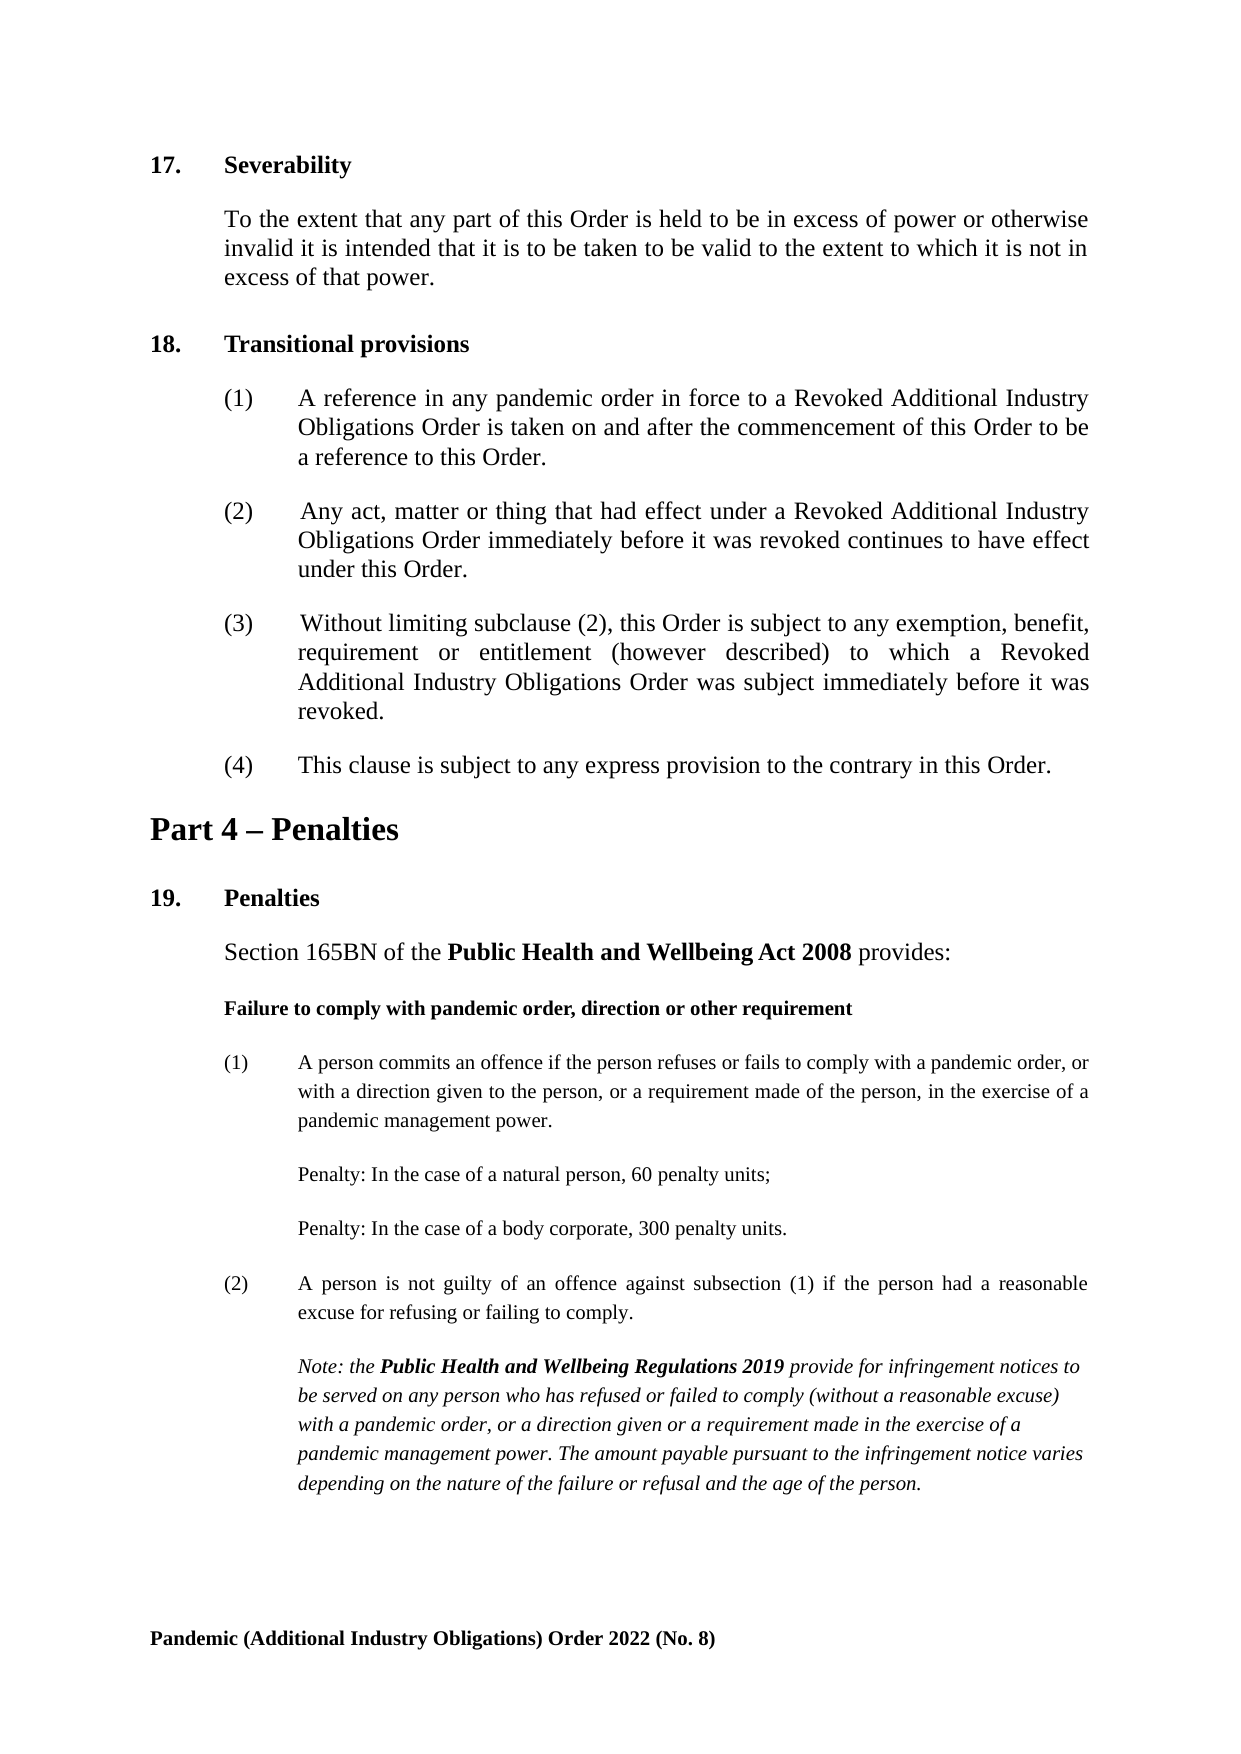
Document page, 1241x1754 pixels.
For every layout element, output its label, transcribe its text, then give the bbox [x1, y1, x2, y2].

list Penalty: In the case of a body corporate, 300 penalty units. [223, 1212, 1090, 1242]
subtitle Penalties [150, 883, 1090, 912]
subtitle Part 4 – Penalties [150, 817, 1090, 846]
subtitle Any act, matter or thing that had effect under a Revoked Additional Industry Obligations Order immediately before it was revoked continues to have effect under this Order. [224, 496, 1090, 583]
subtitle Transitional provisions [150, 329, 1090, 358]
subtitle A reference in any pandemic order in force to a Revoked Additional Industry Obligations Order is taken on and after the commencement of this Order to be a reference to this Order. [224, 383, 1090, 471]
subtitle Severability [150, 150, 1090, 179]
text Failure to comply with pandemic order, direction or other requirement [224, 992, 1090, 1021]
subtitle To the extent that any part of this Order is held to be in excess of power or otherwise invalid it is intended that it is to be taken to be valid to the extent to which it is not in excess of that power. [224, 204, 1090, 292]
subtitle This clause is subject to any express provision to the contrary in this Order. [224, 750, 1090, 779]
text Section 165BN of the Public Health and Wellbeing Act 2008 provides: [224, 937, 1090, 967]
text Note: the Public Health and Wellbeing Regulations 2019 provide for infringement notices to be served on any person who has refused or failed to comply (without a reasonable excuse) with a pandemic order, or a direction given or a requirement made in the exercise of a pandemic management power. The amount payable pursuant to the infringement notice varies depending on the nature of the failure or refusal and the age of the person. [298, 1350, 1090, 1496]
subtitle A person commits an offence if the person refuses or fails to comply with a pandemic order, or with a direction given to the person, or a requirement made of the person, in the exercise of a pandemic management power. [224, 1046, 1090, 1133]
subtitle Without limiting subclause (2), this Order is subject to any exemption, benefit, requirement or entitlement (however described) to which a Revoked Additional Industry Obligations Order was subject immediately before it was revoked. [224, 608, 1090, 725]
subtitle A person is not guilty of an offence against subsection (1) if the person had a reasonable excuse for refusing or failing to comply. [224, 1267, 1090, 1325]
list Penalty: In the case of a natural person, 60 penalty units; [223, 1158, 1090, 1187]
